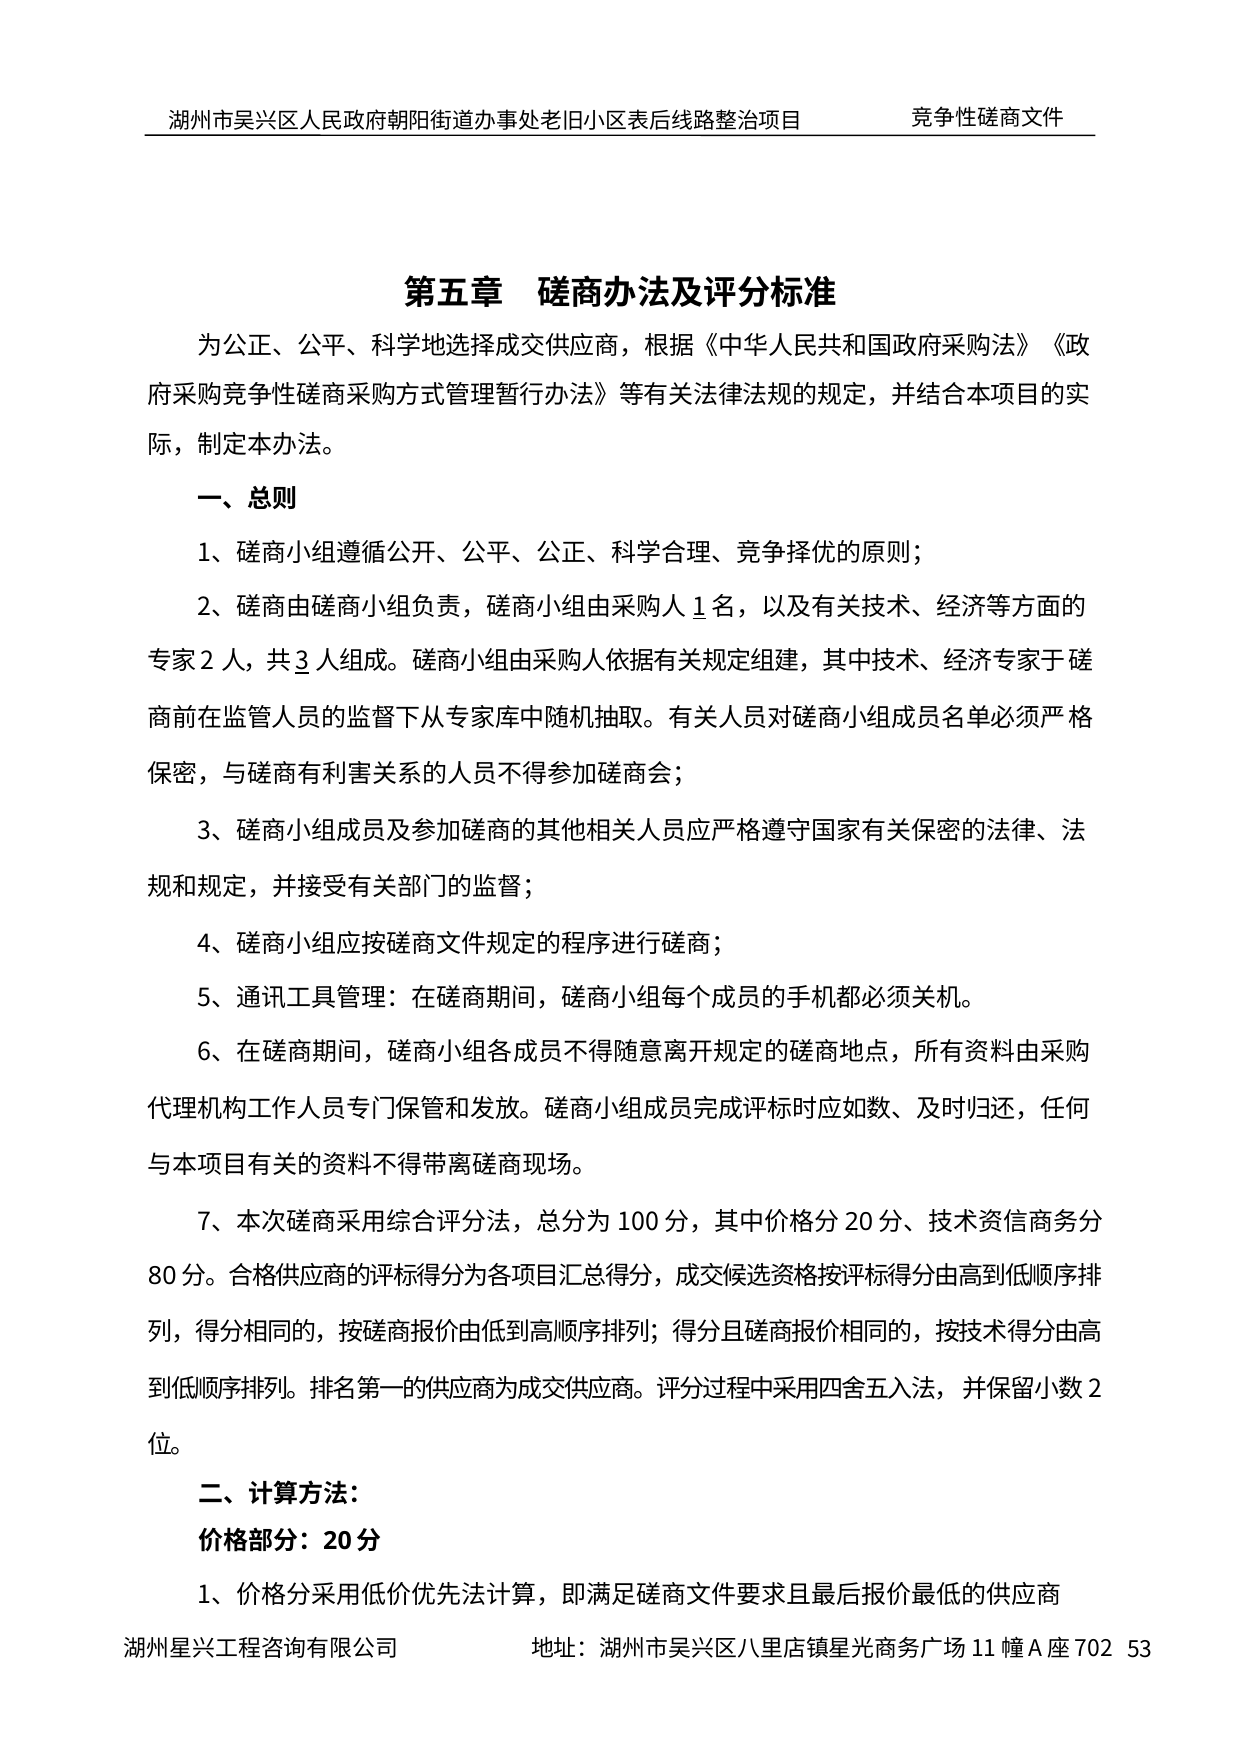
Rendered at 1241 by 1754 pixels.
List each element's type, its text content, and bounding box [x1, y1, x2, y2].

text 一、总则 [197, 478, 1155, 514]
text 6、在磋商期间，磋商小组各成员不得随意离开规定的磋商地点，所有资料由采购代理机构工作人员专门保管和发放。磋商小组成员完成评标时应如数、及时归还，任何与本项目有关的资料不得带离磋商现场。 [148, 1032, 1093, 1181]
text 专家 2 人，共 3 人组成。磋商小组由采购人依据有关规定组建，其中技术、经济专家于磋商前在监管人员的监督下从专家库中随机抽取。有关人员对磋商小组成员名单必须严格保密，与磋商有利害关系的人员不得参加磋商会； [148, 641, 1093, 790]
text 80分。合格供应商的评标得分为各项目汇总得分，成交候选资格按评标得分由高到低顺序排列，得分相同的，按磋商报价由低到高顺序排列；得分且磋商报价相同的，按技术得分由高到低顺序排列。排名第一的供应商为成交供应商。评分过程中采用四舍五入法， 并保留小数 2 位。 [148, 1255, 1105, 1461]
text 第五章 磋商办法及评分标准 [85, 266, 1155, 314]
text 为公正、公平、科学地选择成交供应商，根据《中华人民共和国政府采购法》《政府采购竞争性磋商采购方式管理暂行办法》等有关法律法规的规定，并结合本项目的实际，制定本办法。 [148, 326, 1093, 461]
text 1、磋商小组遵循公开、公平、公正、科学合理、竞争择优的原则； [197, 532, 1155, 569]
text 4、磋商小组应按磋商文件规定的程序进行磋商； [198, 923, 1155, 959]
text 二、计算方法： [198, 1481, 1155, 1508]
text 5、通讯工具管理：在磋商期间，磋商小组每个成员的手机都必须关机。 [198, 977, 1155, 1014]
text 价格部分：20分 [198, 1520, 1155, 1556]
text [148, 1575, 1085, 1611]
text 7、本次磋商采用综合评分法，总分为 100 分，其中价格分20分、技术资信商务分 [198, 1201, 1155, 1237]
text 2、磋商由磋商小组负责，磋商小组由采购人 1 名，以及有关技术、经济等方面的 [198, 587, 1155, 623]
text 3、磋商小组成员及参加磋商的其他相关人员应严格遵守国家有关保密的法律、法规和规定，并接受有关部门的监督； [148, 810, 1093, 903]
